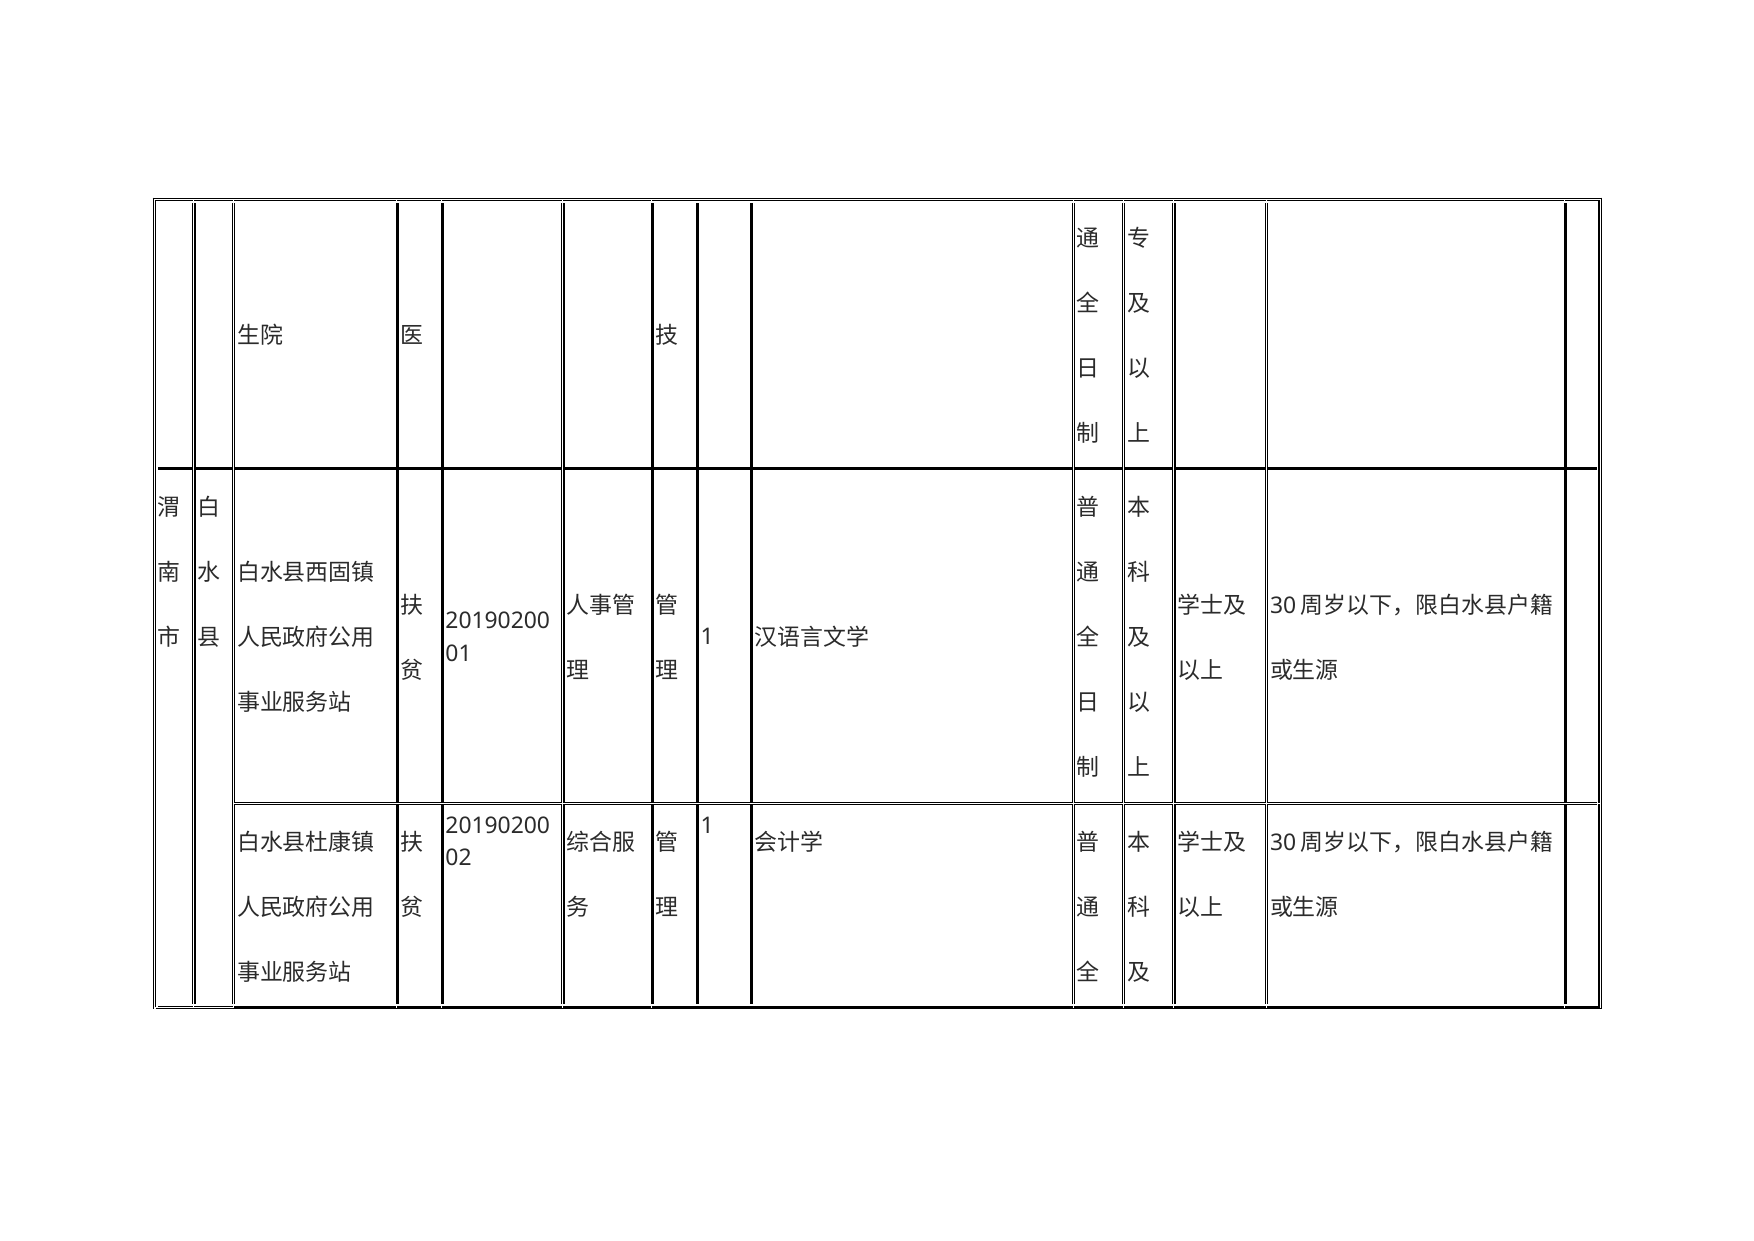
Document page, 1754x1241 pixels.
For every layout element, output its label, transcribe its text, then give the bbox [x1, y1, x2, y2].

table_cell 普通全日制 [1074, 805, 1124, 1006]
table_cell 管理 [654, 470, 696, 802]
table_cell 2019020001 [444, 470, 561, 802]
table_cell [1565, 802, 1600, 1006]
table_cell 学士及以上 [1176, 470, 1265, 802]
table_cell 本科及以上 [1124, 802, 1174, 1006]
table_cell 会计学 [751, 805, 1073, 1006]
table_cell 扶贫 [397, 805, 442, 1006]
table_cell 1 [699, 470, 750, 802]
table_cell 普通全日制 [1075, 470, 1122, 802]
table_cell 扶贫 [399, 470, 441, 802]
table_cell 人事管理 [565, 470, 651, 802]
table_cell 白水县 [194, 470, 234, 1006]
table_cell 管理 [652, 805, 697, 1006]
table_cell 汉语言文学 [753, 470, 1072, 802]
table_cell 广阳镇中心卫生院 [234, 199, 397, 467]
table_cell [1565, 201, 1598, 467]
table_cell 2019020002 [442, 802, 563, 1006]
table_cell 30周岁以下，限白水县户籍或生源 [1267, 805, 1565, 1006]
table_cell 本科及以上 [1125, 470, 1172, 802]
table_cell 白水县杜康镇人民政府公用事业服务站 [234, 805, 397, 1006]
table_cell 普通全日制 [1074, 201, 1124, 467]
table_cell 渭南市 [156, 467, 194, 1006]
table_cell 2019010021 [442, 199, 563, 467]
table_cell 综合服务 [563, 805, 652, 1006]
table_cell 临床 [563, 199, 652, 467]
table_cell 临床医学 [751, 201, 1073, 467]
table_cell 1 [697, 201, 751, 467]
table_cell 白水县西固镇人民政府公用事业服务站 [235, 470, 396, 802]
table_cell 限铜川市户籍或生源 [1267, 199, 1565, 467]
table_cell 30周岁以下，限白水县户籍或生源 [1268, 470, 1564, 802]
table_cell 大专及以上 [1124, 199, 1174, 467]
table_cell [1567, 467, 1598, 802]
table_cell [1174, 201, 1267, 467]
table_cell 1 [697, 805, 751, 1006]
table_cell 支医 [397, 199, 442, 467]
table_cell 学士及以上 [1174, 805, 1267, 1006]
table_cell 专技 [652, 201, 697, 467]
